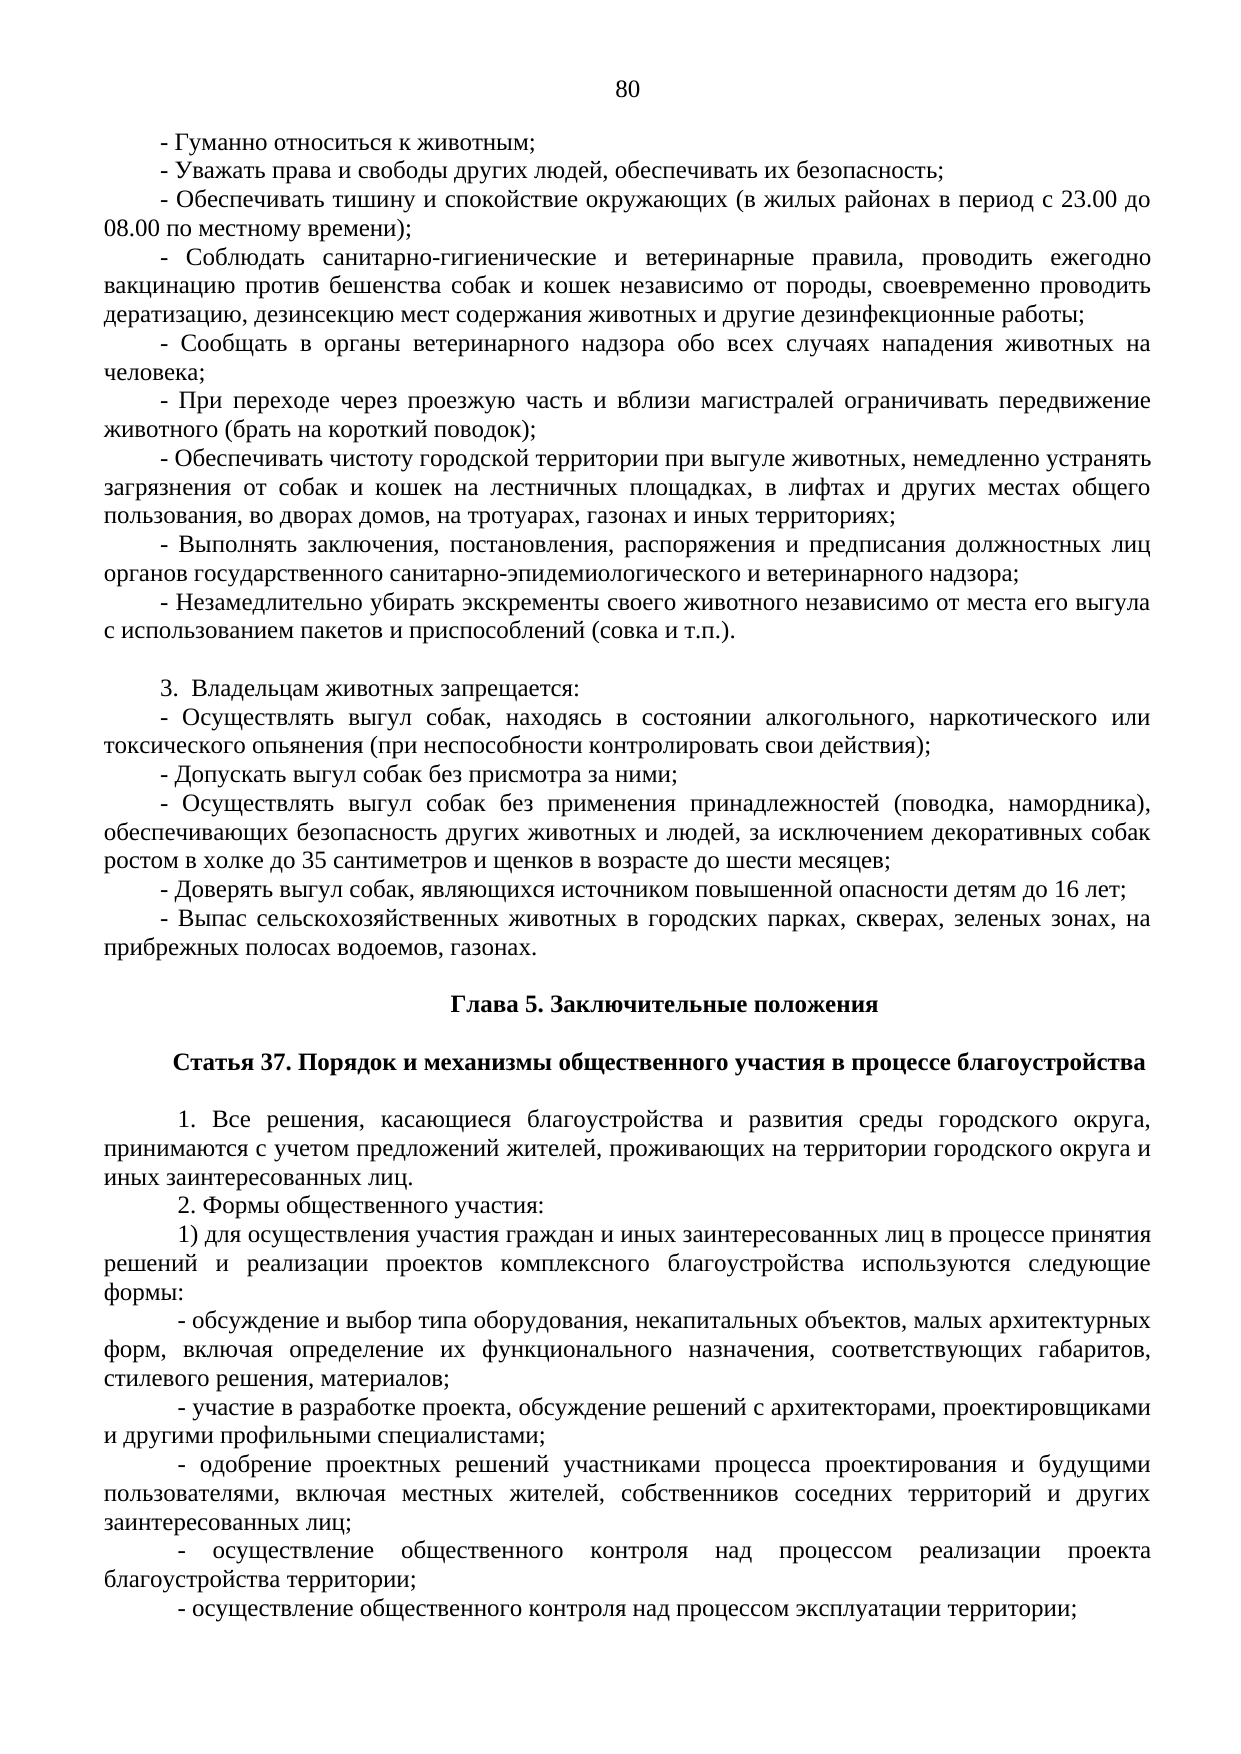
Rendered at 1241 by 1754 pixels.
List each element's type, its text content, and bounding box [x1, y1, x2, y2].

text - Незамедлительно убирать экскременты своего животного независимо от места его выгула с использованием пакетов и приспособлений (совка и т.п.). [103, 587, 1152, 644]
text - Обеспечивать тишину и спокойствие окружающих (в жилых районах в период с 23.00 до 08.00 по местному времени); [103, 184, 1152, 242]
text - Допускать выгул собак без присмотра за ними; [103, 759, 1152, 788]
text 1. Все решения, касающиеся благоустройства и развития среды городского округа, принимаются с учетом предложений жителей, проживающих на территории городского округа и иных заинтересованных лиц. [103, 1104, 1152, 1190]
text - Соблюдать санитарно-гигиенические и ветеринарные правила, проводить ежегодно вакцинацию против бешенства собак и кошек независимо от породы, своевременно проводить дератизацию, дезинсекцию мест содержания животных и другие дезинфекционные работы; [103, 242, 1152, 328]
text - Сообщать в органы ветеринарного надзора обо всех случаях нападения животных на человека; [103, 328, 1152, 385]
text 3. Владельцам животных запрещается: [103, 673, 1152, 702]
text 2. Формы общественного участия: [103, 1190, 1152, 1219]
text - одобрение проектных решений участниками процесса проектирования и будущими пользователями, включая местных жителей, собственников соседних территорий и других заинтересованных лиц; [103, 1449, 1152, 1535]
text - Выпас сельскохозяйственных животных в городских парках, скверах, зеленых зонах, на прибрежных полосах водоемов, газонах. [103, 903, 1152, 960]
text - Гуманно относиться к животным; [103, 127, 1152, 155]
text - Обеспечивать чистоту городской территории при выгуле животных, немедленно устранять загрязнения от собак и кошек на лестничных площадках, в лифтах и других местах общего пользования, во дворах домов, на тротуарах, газонах и иных территориях; [103, 443, 1152, 529]
text - Выполнять заключения, постановления, распоряжения и предписания должностных лиц органов государственного санитарно-эпидемиологического и ветеринарного надзора; [103, 529, 1152, 587]
text - обсуждение и выбор типа оборудования, некапитальных объектов, малых архитектурных форм, включая определение их функционального назначения, соответствующих габаритов, стилевого решения, материалов; [103, 1305, 1152, 1392]
text - Уважать права и свободы других людей, обеспечивать их безопасность; [103, 155, 1152, 184]
text - При переходе через проезжую часть и вблизи магистралей ограничивать передвижение животного (брать на короткий поводок); [103, 385, 1152, 443]
text - Осуществлять выгул собак, находясь в состоянии алкогольного, наркотического или токсического опьянения (при неспособности контролировать свои действия); [103, 702, 1152, 759]
text Статья 37. Порядок и механизмы общественного участия в процессе благоустройства [103, 1047, 1152, 1075]
text - Осуществлять выгул собак без применения принадлежностей (поводка, намордника), обеспечивающих безопасность других животных и людей, за исключением декоративных собак ростом в холке до 35 сантиметров и щенков в возрасте до шести месяцев; [103, 788, 1152, 874]
text - осуществление общественного контроля над процессом эксплуатации территории; [103, 1593, 1152, 1622]
text - Доверять выгул собак, являющихся источником повышенной опасности детям до 16 лет; [103, 874, 1152, 903]
text - участие в разработке проекта, обсуждение решений с архитекторами, проектировщиками и другими профильными специалистами; [103, 1392, 1152, 1449]
text 1) для осуществления участия граждан и иных заинтересованных лиц в процессе принятия решений и реализации проектов комплексного благоустройства используются следующие формы: [103, 1219, 1152, 1305]
text Глава 5. Заключительные положения [103, 989, 1152, 1018]
text - осуществление общественного контроля над процессом реализации проекта благоустройства территории; [103, 1535, 1152, 1593]
